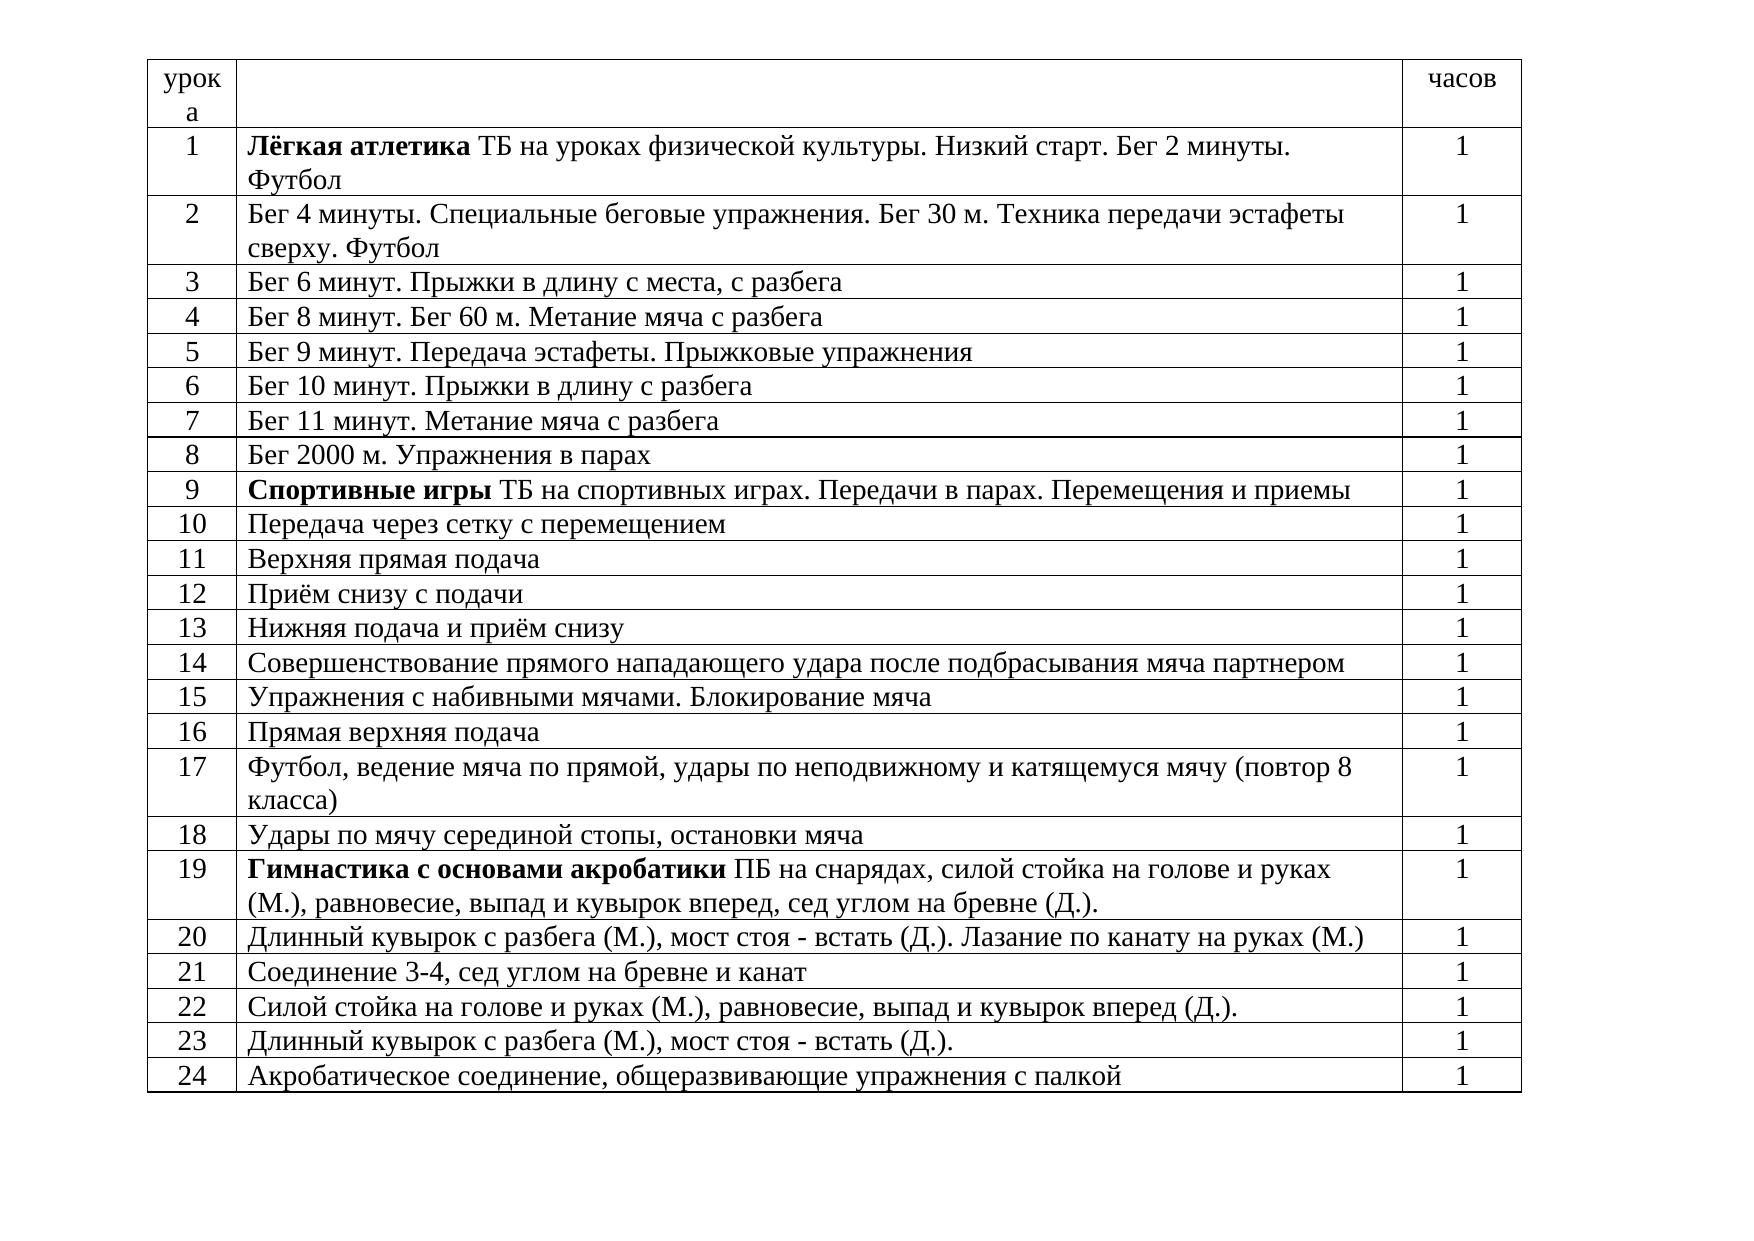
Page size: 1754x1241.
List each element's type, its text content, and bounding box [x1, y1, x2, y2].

table_cell 15 [148, 680, 236, 713]
table_cell 9 [148, 472, 236, 506]
table_cell Бег 10 минут. Прыжки в длину с разбега [237, 368, 1402, 402]
table_cell Передача через сетку с перемещением [237, 507, 1402, 540]
table_cell Лёгкая атлетика ТБ на уроках физической культуры. Низкий старт. Бег 2 минуты. Футбол [237, 128, 1402, 195]
table_cell 1 [1403, 989, 1521, 1022]
table_cell 1 [148, 128, 236, 195]
table_cell Силой стойка на голове и руках (М.), равновесие, выпад и кувырок вперед (Д.). [237, 989, 1402, 1022]
table_cell 3 [148, 265, 236, 298]
table_cell 1 [1403, 403, 1521, 436]
table_cell 1 [1403, 680, 1521, 713]
table_cell 1 [1403, 1023, 1521, 1057]
table_cell 1 [1403, 920, 1521, 953]
table_cell 1 [1403, 265, 1521, 298]
table_cell 20 [148, 920, 236, 953]
table_cell Совершенствование прямого нападающего удара после подбрасывания мяча партнером [237, 645, 1402, 678]
table_header Кол-во часов [1403, 60, 1521, 127]
table_cell 1 [1403, 954, 1521, 988]
table_cell 1 [1403, 507, 1521, 540]
table_cell 1 [1403, 128, 1521, 195]
table_cell 1 [1403, 196, 1521, 263]
table_cell 1 [1403, 851, 1521, 918]
table_cell 22 [148, 989, 236, 1022]
table_cell 1 [1403, 817, 1521, 850]
table_cell 4 [148, 299, 236, 333]
table_cell 21 [148, 954, 236, 988]
table_cell Бег 9 минут. Передача эстафеты. Прыжковые упражнения [237, 334, 1402, 367]
table_cell Гимнастика с основами акробатики ПБ на снарядах, силой стойка на голове и руках (М.), равновесие, выпад и кувырок вперед, сед углом на бревне (Д.). [237, 851, 1402, 918]
table_cell 18 [148, 817, 236, 850]
table_cell Верхняя прямая подача [237, 541, 1402, 575]
table_cell 19 [148, 851, 236, 918]
table_cell 1 [1403, 299, 1521, 333]
table_cell 1 [1403, 541, 1521, 575]
table_cell 13 [148, 610, 236, 644]
table_cell 8 [148, 438, 236, 471]
table_cell 16 [148, 714, 236, 748]
table_cell 2 [148, 196, 236, 263]
table_cell Соединение 3-4, сед углом на бревне и канат [237, 954, 1402, 988]
table_cell Длинный кувырок с разбега (М.), мост стоя - встать (Д.). [237, 1023, 1402, 1057]
table_cell 1 [1403, 610, 1521, 644]
table_cell Бег 11 минут. Метание мяча с разбега [237, 403, 1402, 436]
table_cell Бег 4 минуты. Специальные беговые упражнения. Бег 30 м. Техника передачи эстафеты сверху. Футбол [237, 196, 1402, 263]
table_cell Приём снизу с подачи [237, 576, 1402, 609]
table_cell 7 [148, 403, 236, 436]
table_cell 12 [148, 576, 236, 609]
table_cell 1 [1403, 472, 1521, 506]
table_cell Упражнения с набивными мячами. Блокирование мяча [237, 680, 1402, 713]
table_cell Бег 8 минут. Бег 60 м. Метание мяча с разбега [237, 299, 1402, 333]
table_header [237, 60, 1402, 127]
table_cell 11 [148, 541, 236, 575]
table_cell Прямая верхняя подача [237, 714, 1402, 748]
table_cell Бег 6 минут. Прыжки в длину с места, с разбега [237, 265, 1402, 298]
table_cell 1 [1403, 645, 1521, 678]
table_cell 23 [148, 1023, 236, 1057]
table_cell Нижняя подача и приём снизу [237, 610, 1402, 644]
table_cell 1 [1403, 368, 1521, 402]
table_cell Удары по мячу серединой стопы, остановки мяча [237, 817, 1402, 850]
table_cell 1 [1403, 749, 1521, 816]
table_cell 1 [1403, 1058, 1521, 1091]
table_cell 5 [148, 334, 236, 367]
table_cell 17 [148, 749, 236, 816]
table_cell 1 [1403, 438, 1521, 471]
table_cell 10 [148, 507, 236, 540]
table_cell Футбол, ведение мяча по прямой, удары по неподвижному и катящемуся мячу (повтор 8 класса) [237, 749, 1402, 816]
table_cell Спортивные игры ТБ на спортивных играх. Передачи в парах. Перемещения и приемы [237, 472, 1402, 506]
table_cell 1 [1403, 714, 1521, 748]
table_header № урока [148, 60, 236, 127]
table_cell 14 [148, 645, 236, 678]
table_cell 6 [148, 368, 236, 402]
table_cell 1 [1403, 334, 1521, 367]
table_cell 1 [1403, 576, 1521, 609]
table_cell Длинный кувырок с разбега (М.), мост стоя - встать (Д.). Лазание по канату на руках (М.) [237, 920, 1402, 953]
table_cell Акробатическое соединение, общеразвивающие упражнения с палкой [237, 1058, 1402, 1091]
table_cell Бег 2000 м. Упражнения в парах [237, 438, 1402, 471]
table_cell 24 [148, 1058, 236, 1091]
